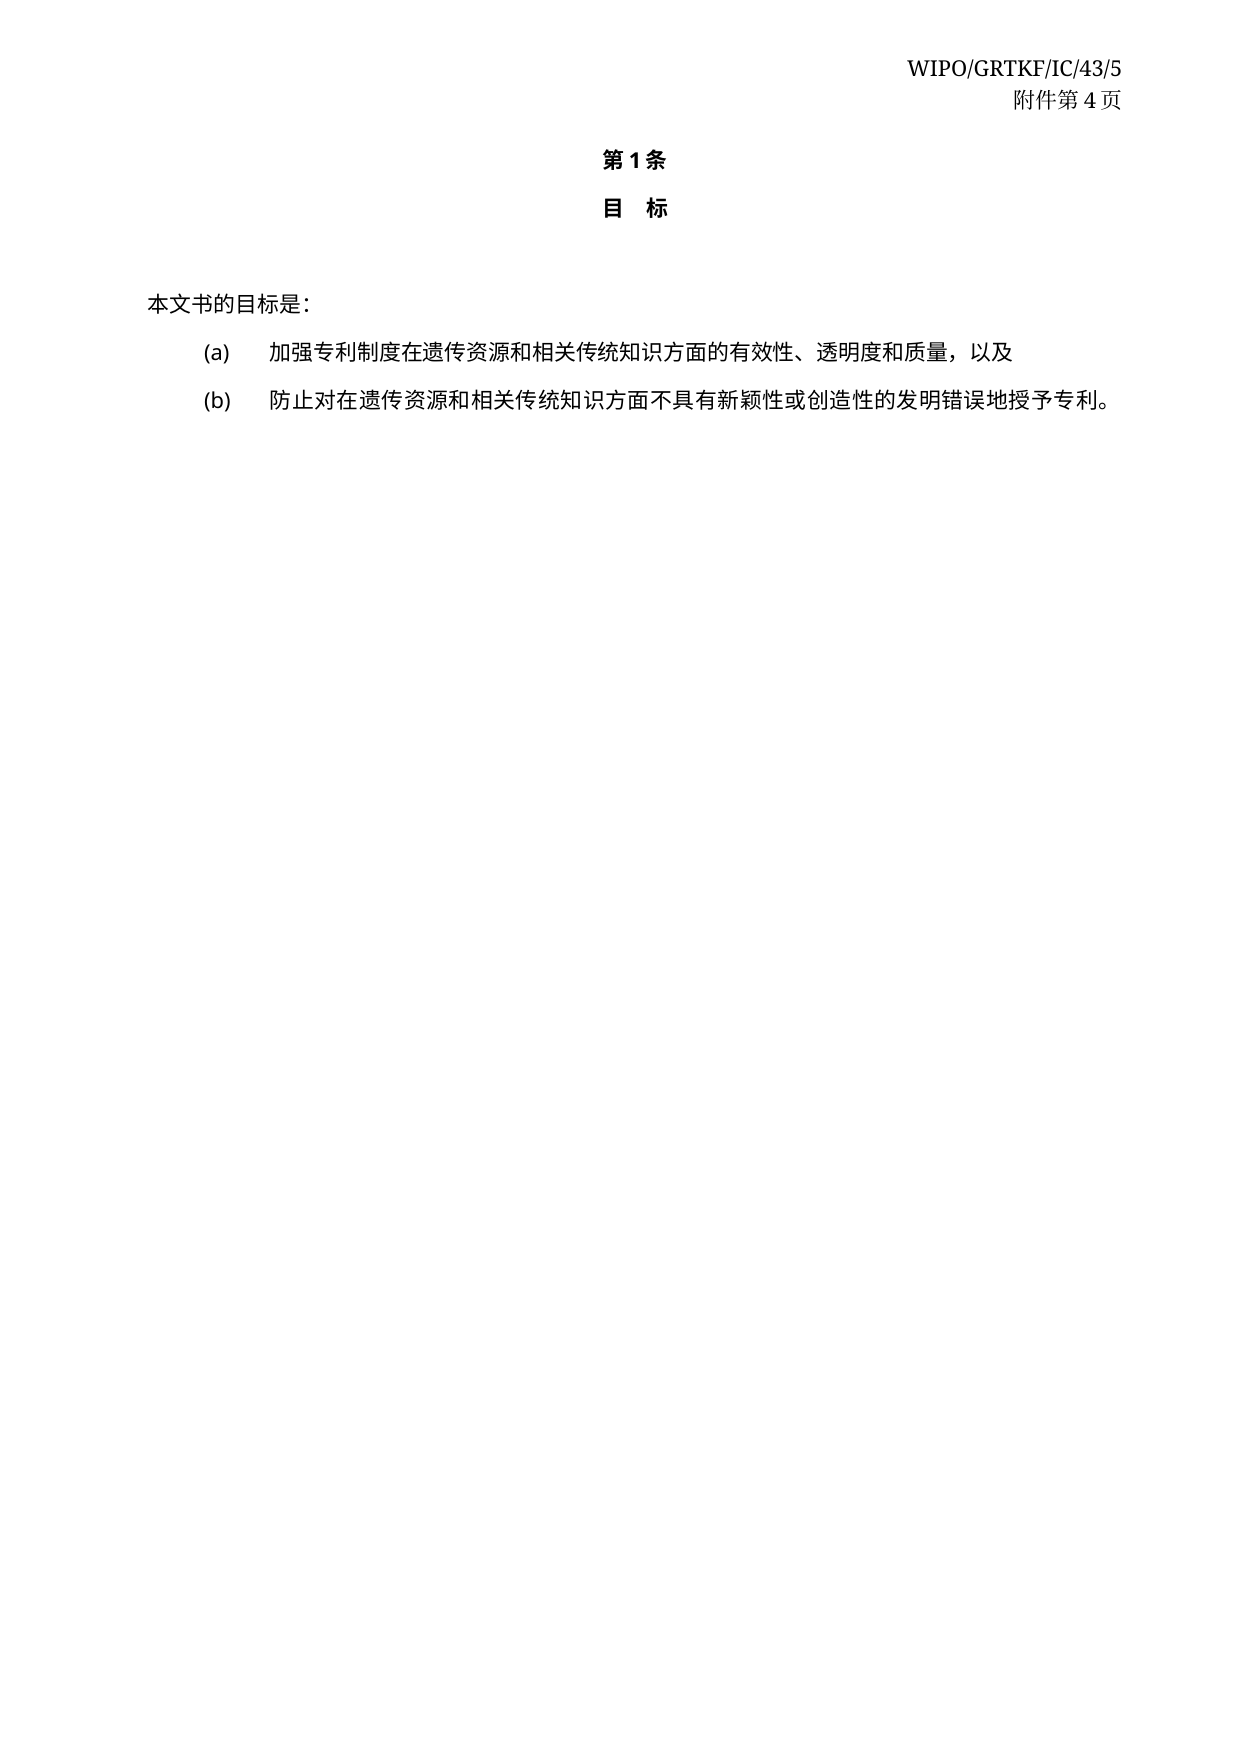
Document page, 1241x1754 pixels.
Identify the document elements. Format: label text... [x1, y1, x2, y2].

text 第1条 [148, 139, 1122, 175]
text 目 标 [148, 187, 1122, 223]
text 本文书的目标是： [148, 283, 1122, 319]
text (b) 防止对在遗传资源和相关传统知识方面不具有新颖性或创造性的发明错误地授予专利。 [204, 379, 1122, 450]
list 加强专利制度在遗传资源和相关传统知识方面的有效性、透明度和质量，以及 [204, 331, 1122, 367]
